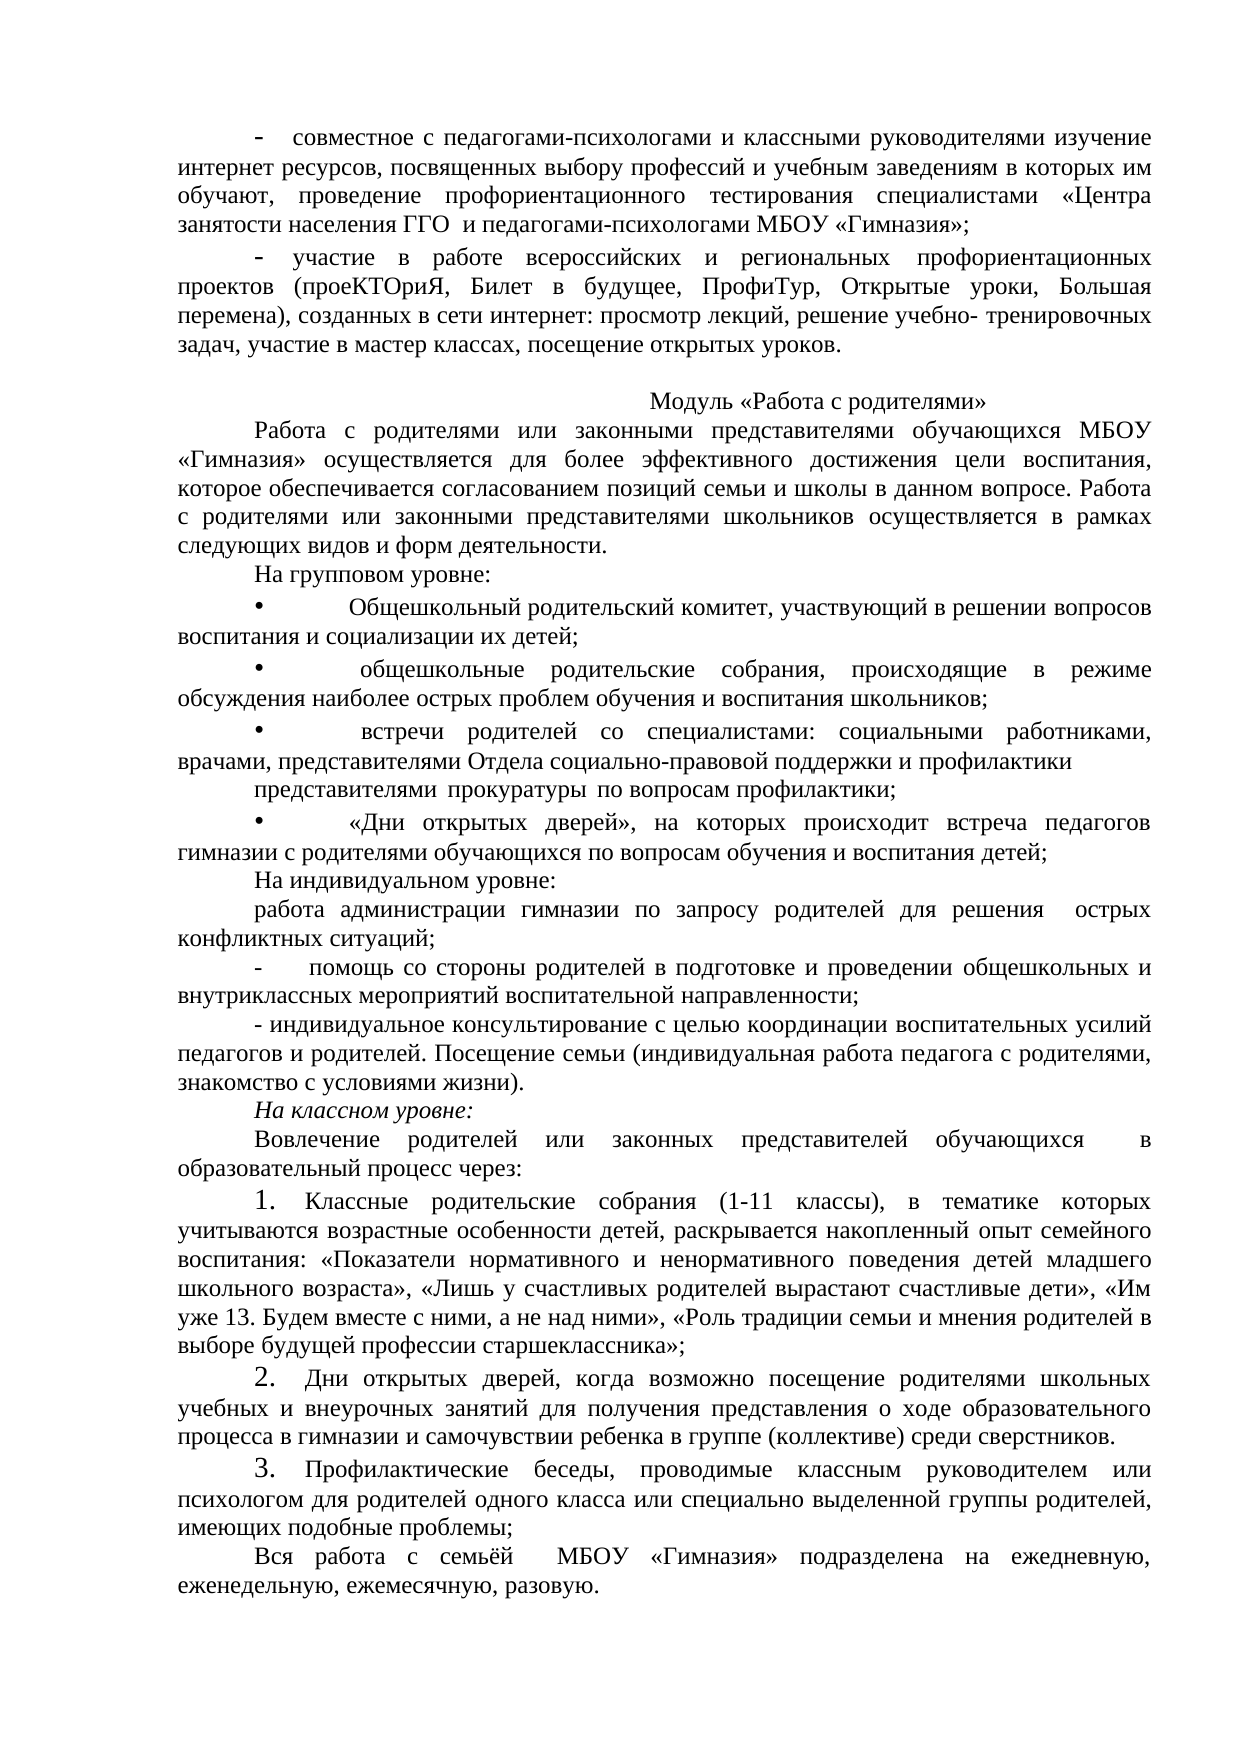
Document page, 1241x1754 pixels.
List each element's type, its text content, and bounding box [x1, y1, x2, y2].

list Дни открытых дверей, когда возможно посещение родителями школьных учебных и внеурочных занятий для получения представления о ходе образовательного процесса в гимназии и самочувствии ребенка в группе (коллективе) среди сверстников. [177, 1359, 1152, 1450]
list Профилактические беседы, проводимые классным руководителем или психологом для родителей одного класса или специально выделенной группы родителей, имеющих подобные проблемы; [177, 1450, 1152, 1541]
list Общешкольный родительский комитет, участвующий в решении вопросов воспитания и социализации их детей; [177, 588, 1152, 650]
subtitle На индивидуальном уровне: [177, 866, 1152, 894]
subtitle На классном уровне: [177, 1096, 1152, 1124]
text работа администрации гимназии по запросу родителей для решения острых конфликтных ситуаций; [177, 894, 1152, 952]
list общешкольные родительские собрания, происходящие в режиме обсуждения наиболее острых проблем обучения и воспитания школьников; [177, 650, 1152, 712]
text представителями прокуратуры по вопросам профилактики; [177, 774, 1152, 803]
text Вовлечение родителей или законных представителей обучающихся в образовательный процесс через: [177, 1124, 1152, 1182]
text - помощь со стороны родителей в подготовке и проведении общешкольных и внутриклассных мероприятий воспитательной направленности; [177, 952, 1152, 1009]
subtitle Модуль «Работа с родителями» [213, 386, 1115, 415]
list встречи родителей со специалистами: социальными работниками, врачами, представителями Отдела социально-правовой поддержки и профилактики [177, 712, 1152, 774]
text Работа с родителями или законными представителями обучающихся МБОУ «Гимназия» осуществляется для более эффективного достижения цели воспитания, которое обеспечивается согласованием позиций семьи и школы в данном вопросе. Работа с родителями или законными представителями школьников осуществляется в рамках следующих видов и форм деятельности. [177, 415, 1152, 559]
text Вся работа с семьёй МБОУ «Гимназия» подразделена на ежедневную, еженедельную, ежемесячную, разовую. [177, 1541, 1152, 1599]
list участие в работе всероссийских и региональных профориентационных проектов (проеКТОриЯ, Билет в будущее, ПрофиТур, Открытые уроки, Большая перемена), созданных в сети интернет: просмотр лекций, решение учебно- тренировочных задач, участие в мастер классах, посещение открытых уроков. [177, 238, 1152, 358]
subtitle На групповом уровне: [177, 559, 1152, 588]
list совместное с педагогами-психологами и классными руководителями изучение интернет ресурсов, посвященных выбору профессий и учебным заведениям в которых им обучают, проведение профориентационного тестирования специалистами «Центра занятости населения ГГО и педагогами-психологами МБОУ «Гимназия»; [177, 118, 1152, 238]
text - индивидуальное консультирование c целью координации воспитательных усилий педагогов и родителей. Посещение семьи (индивидуальная работа педагога с родителями, знакомство с условиями жизни). [177, 1009, 1152, 1096]
list Классные родительские собрания (1-11 классы), в тематике которых учитываются возрастные особенности детей, раскрывается накопленный опыт семейного воспитания: «Показатели нормативного и ненормативного поведения детей младшего школьного возраста», «Лишь у счастливых родителей вырастают счастливые дети», «Им уже 13. Будем вместе с ними, а не над ними», «Роль традиции семьи и мнения родителей в выборе будущей профессии старшеклассника»; [177, 1182, 1152, 1359]
list «Дни открытых дверей», на которых происходит встреча педагогов гимназии с родителями обучающихся по вопросам обучения и воспитания детей; [177, 803, 1152, 866]
